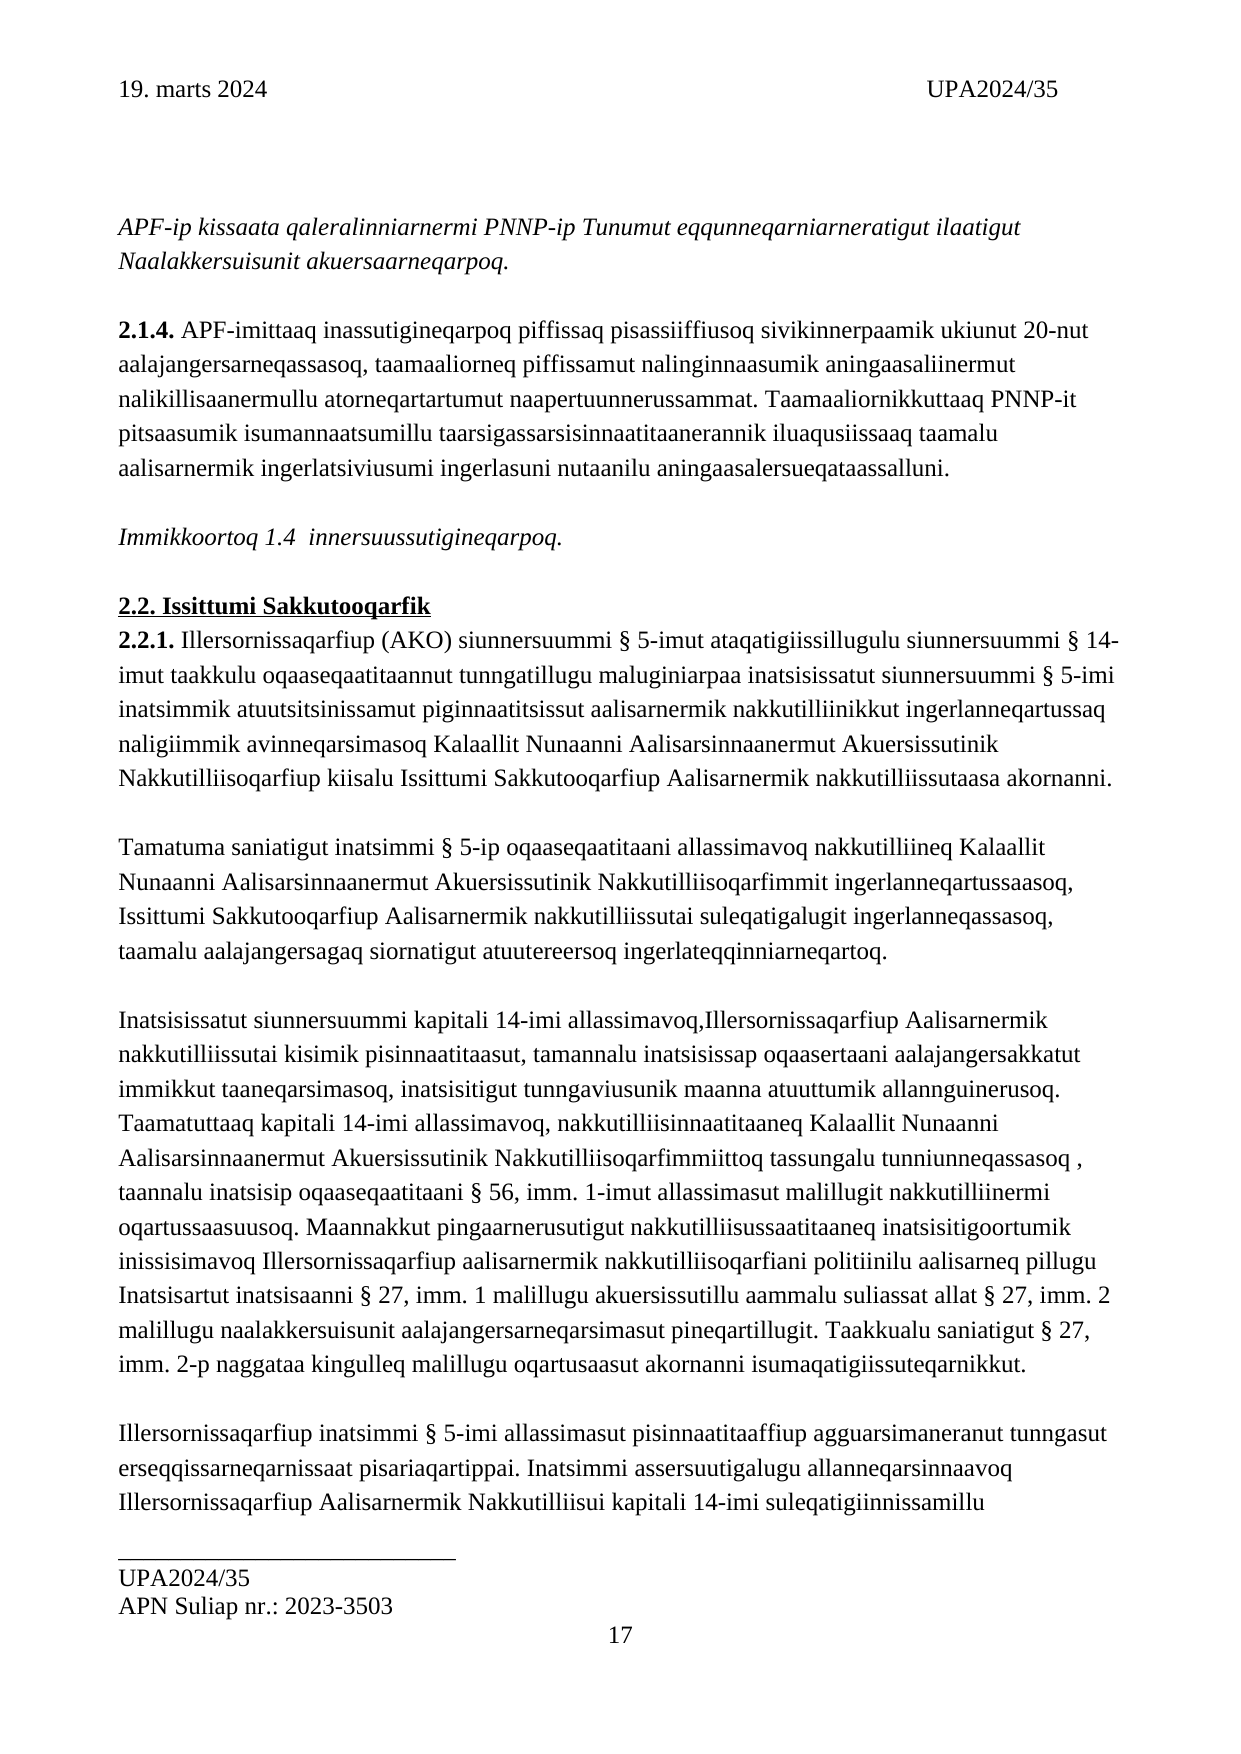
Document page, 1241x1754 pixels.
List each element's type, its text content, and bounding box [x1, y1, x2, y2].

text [118, 1418, 1122, 1516]
text APF-ip kissaata qaleralinniarnermi PNNP-ip Tunumut eqqunneqarniarneratigut ilaatigut Naalakkersuisunit akuersaarneqarpoq. [118, 212, 1122, 275]
text 2.2. Issittumi Sakkutooqarfik [118, 591, 1122, 620]
text Inatsisissatut siunnersuummi kapitali 14-imi allassimavoq,Illersornissaqarfiup Aalisarnermik nakkutilliissutai kisimik pisinnaatitaasut, tamannalu inatsisissap oqaasertaani aalajangersakkatut immikkut taaneqarsimasoq, inatsisitigut tunngaviusunik maanna atuuttumik allannguinerusoq. Taamatuttaaq kapitali 14-imi allassimavoq, nakkutilliisinnaatitaaneq Kalaallit Nunaanni Aalisarsinnaanermut Akuersissutinik Nakkutilliisoqarfimmiittoq tassungalu tunniunneqassasoq , taannalu inatsisip oqaaseqaatitaani § 56, imm. 1-imut allassimasut malillugit nakkutilliinermi oqartussaasuusoq. Maannakkut pingaarnerusutigut nakkutilliisussaatitaaneq inatsisitigoortumik inissisimavoq Illersornissaqarfiup aalisarnermik nakkutilliisoqarfiani politiinilu aalisarneq pillugu Inatsisartut inatsisaanni § 27, imm. 1 malillugu akuersissutillu aammalu suliassat allat § 27, imm. 2 malillugu naalakkersuisunit aalajangersarneqarsimasut pineqartillugit. Taakkualu saniatigut § 27, imm. 2-p naggataa kingulleq malillugu oqartusaasut akornanni isumaqatigiissuteqarnikkut. [118, 1005, 1122, 1378]
text Tamatuma saniatigut inatsimmi § 5-ip oqaaseqaatitaani allassimavoq nakkutilliineq Kalaallit Nunaanni Aalisarsinnaanermut Akuersissutinik Nakkutilliisoqarfimmit ingerlanneqartussaasoq, Issittumi Sakkutooqarfiup Aalisarnermik nakkutilliissutai suleqatigalugit ingerlanneqassasoq, taamalu aalajangersagaq siornatigut atuutereersoq ingerlateqqinniarneqartoq. [118, 832, 1122, 964]
text 2.2.1. Illersornissaqarfiup (AKO) siunnersuummi § 5-imut ataqatigiissillugulu siunnersuummi § 14-imut taakkulu oqaaseqaatitaannut tunngatillugu maluginiarpaa inatsisissatut siunnersuummi § 5-imi inatsimmik atuutsitsinissamut piginnaatitsissut aalisarnermik nakkutilliinikkut ingerlanneqartussaq naligiimmik avinneqarsimasoq Kalaallit Nunaanni Aalisarsinnaanermut Akuersissutinik Nakkutilliisoqarfiup kiisalu Issittumi Sakkutooqarfiup Aalisarnermik nakkutilliissutaasa akornanni. [118, 625, 1122, 792]
text Immikkoortoq 1.4 innersuussutigineqarpoq. [118, 522, 1122, 551]
text 2.1.4. APF-imittaaq inassutigineqarpoq piffissaq pisassiiffiusoq sivikinnerpaamik ukiunut 20-nut aalajangersarneqassasoq, taamaaliorneq piffissamut nalinginnaasumik aningaasaliinermut nalikillisaanermullu atorneqartartumut naapertuunnerussammat. Taamaaliornikkuttaaq PNNP-it pitsaasumik isumannaatsumillu taarsigassarsisinnaatitaanerannik iluaqusiissaaq taamalu aalisarnermik ingerlatsiviusumi ingerlasuni nutaanilu aningaasalersueqataassalluni. [118, 315, 1122, 482]
